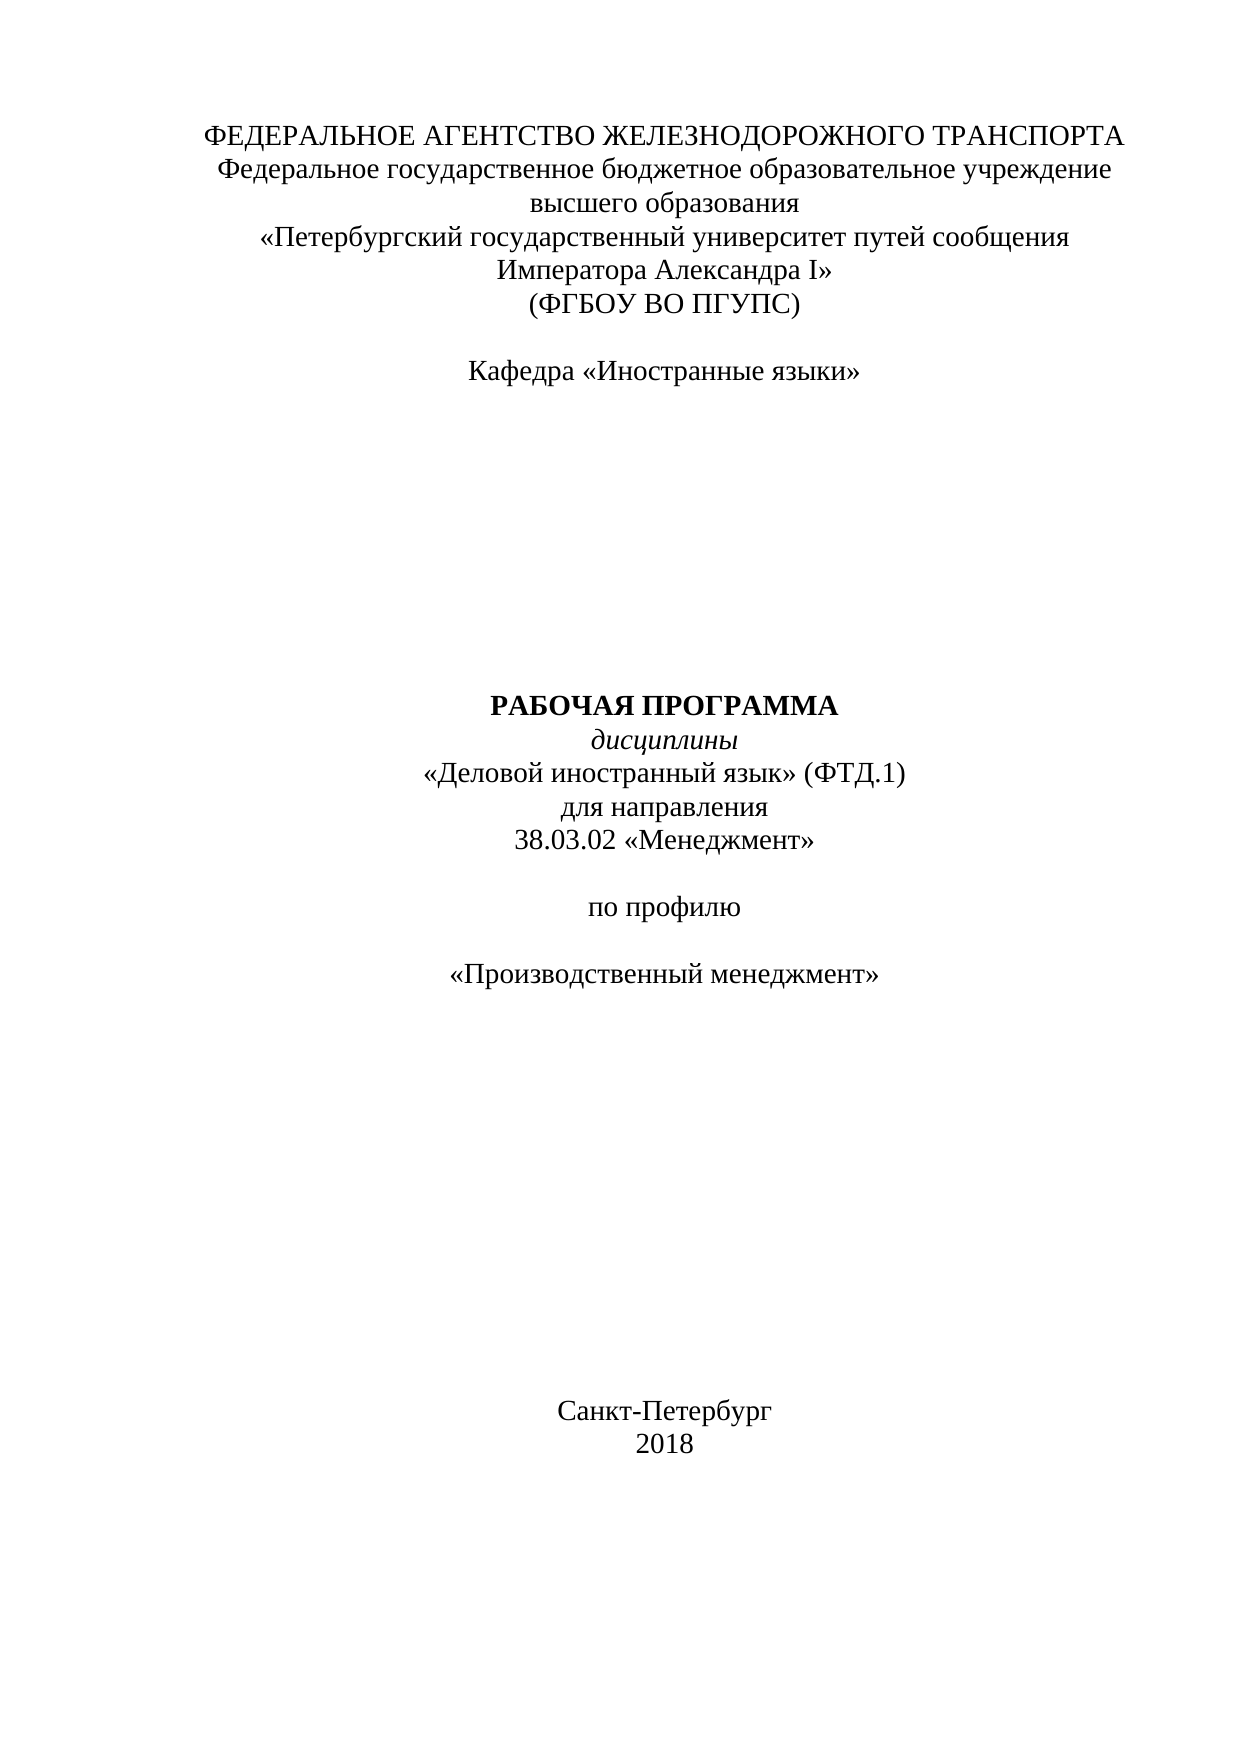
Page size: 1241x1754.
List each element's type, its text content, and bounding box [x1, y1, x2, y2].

text по профилю [177, 889, 1152, 923]
text высшего образования [177, 185, 1152, 219]
text дисциплины [177, 722, 1152, 755]
text Кафедра «Иностранные языки» [177, 353, 1152, 386]
text 38.03.02 «Менеджмент» [177, 822, 1152, 856]
text «Производственный менеджмент» [177, 957, 1152, 990]
text ФЕДЕРАЛЬНОЕ АГЕНТСТВО ЖЕЛЕЗНОДОРОЖНОГО ТРАНСПОРТА [177, 118, 1152, 152]
text для направления [177, 789, 1152, 822]
text «Деловой иностранный язык» (ФТД.1) [177, 755, 1152, 789]
text (ФГБОУ ВО ПГУПС) [177, 286, 1152, 319]
text «Петербургский государственный университет путей сообщения [177, 219, 1152, 252]
text Санкт-Петербург [177, 1393, 1152, 1426]
text РАБОЧАЯ ПРОГРАММА [177, 688, 1152, 722]
text Федеральное государственное бюджетное образовательное учреждение [177, 152, 1152, 185]
text 2018 [177, 1426, 1152, 1460]
text Императора Александра I» [177, 252, 1152, 286]
